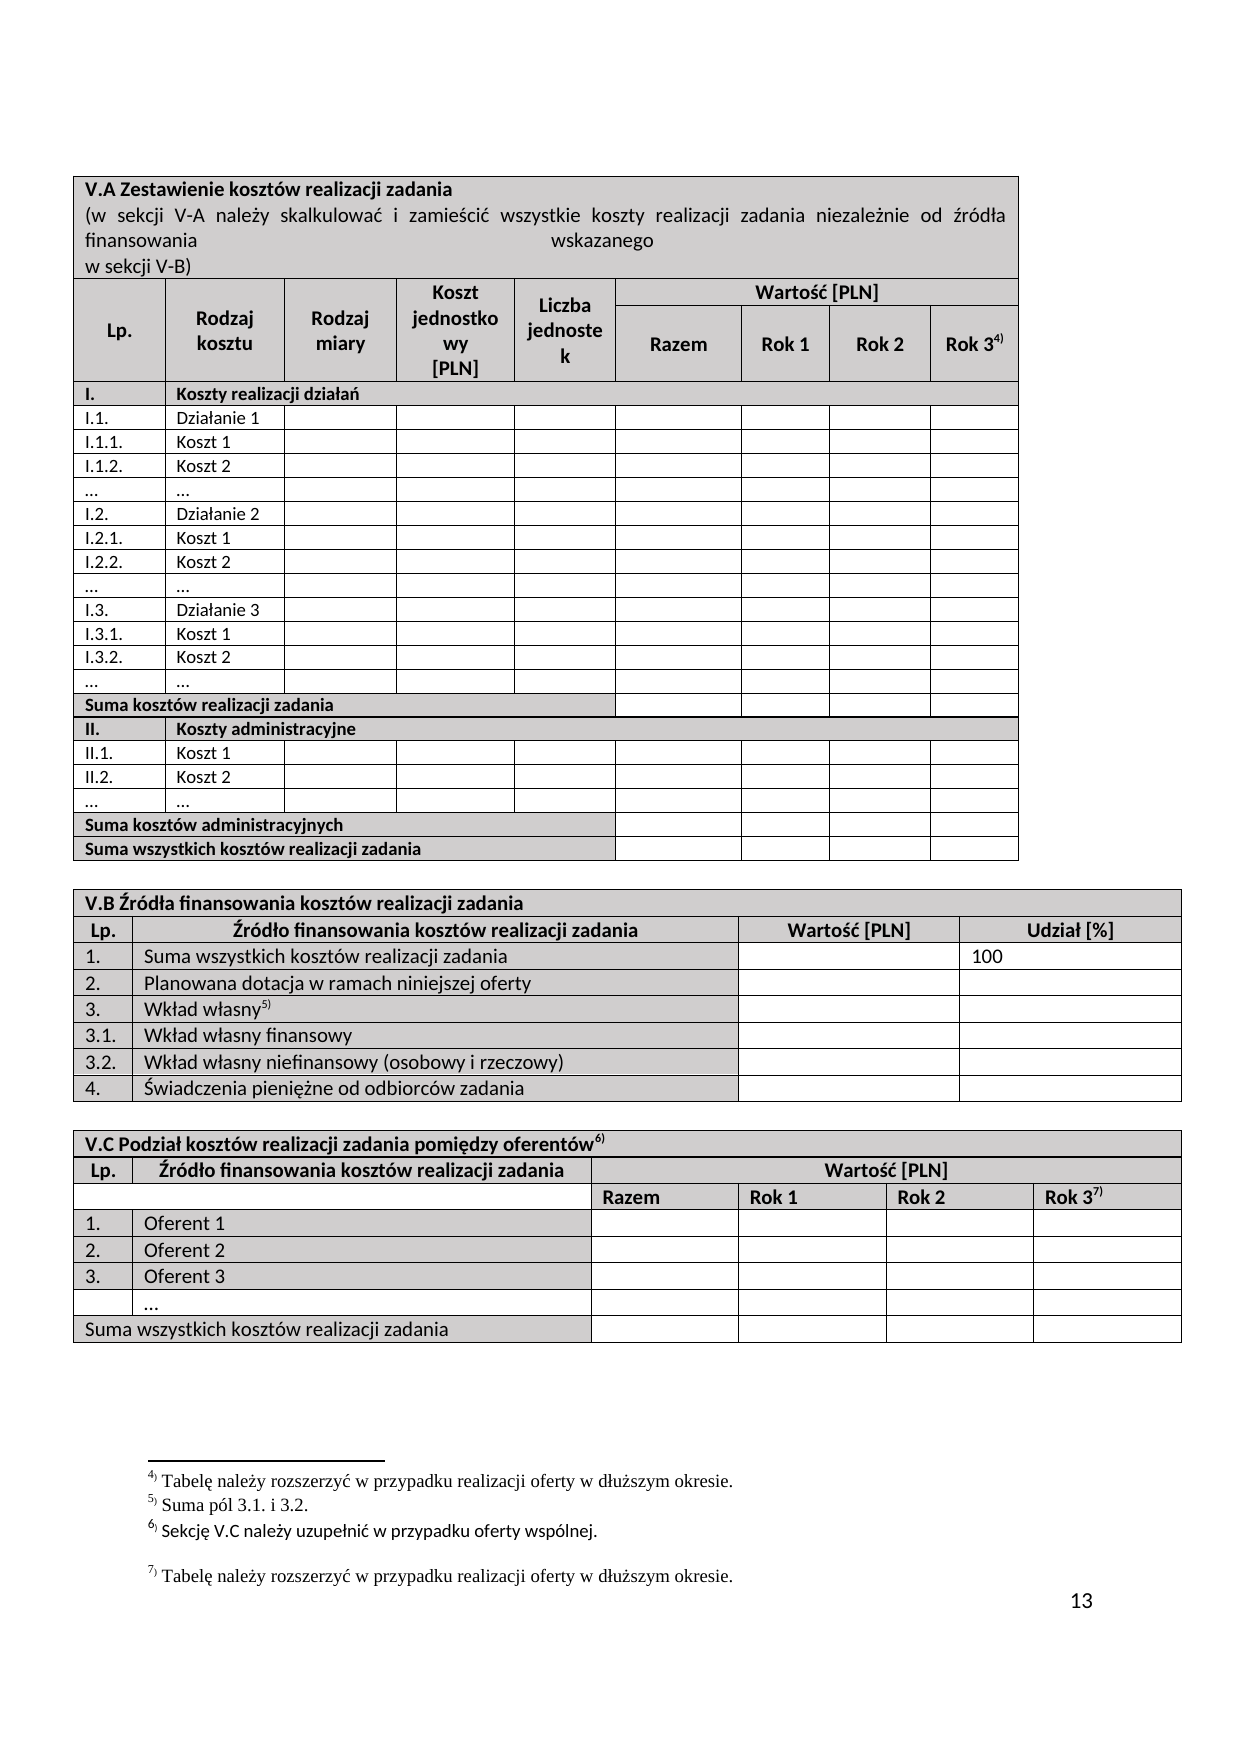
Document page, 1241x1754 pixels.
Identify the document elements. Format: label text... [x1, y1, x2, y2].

table_cell [830, 789, 930, 812]
table_cell [742, 765, 829, 788]
table_cell [830, 406, 930, 429]
table_cell … [74, 574, 165, 597]
table_cell [285, 598, 396, 621]
table_cell [742, 741, 829, 764]
table_cell Lp. [74, 917, 132, 942]
table_cell Koszt 2 [166, 550, 284, 573]
table_cell [515, 406, 615, 429]
table_cell … [74, 670, 165, 692]
table_cell [931, 598, 1018, 621]
table_cell [830, 478, 930, 501]
table_cell [616, 646, 741, 668]
table_cell [931, 694, 1018, 716]
table_cell Suma kosztów administracyjnych [74, 813, 615, 836]
table_cell [830, 502, 930, 525]
table_cell [830, 454, 930, 477]
table_cell I.3. [74, 598, 165, 621]
table_cell [515, 526, 615, 549]
table_cell Wartość [PLN] [616, 279, 1018, 305]
table_cell Razem [592, 1184, 738, 1209]
table_cell [739, 1023, 959, 1048]
table_cell … [166, 478, 284, 501]
table_cell 3.1. [74, 1023, 132, 1048]
table_cell [397, 646, 514, 668]
table_cell Koszt 1 [166, 430, 284, 453]
table_cell [887, 1290, 1033, 1315]
table_cell Razem [616, 306, 741, 381]
table_cell [397, 478, 514, 501]
table_cell [739, 996, 959, 1022]
table_cell Wartość [PLN] [592, 1158, 1181, 1183]
table_cell Suma kosztów realizacji zadania [74, 694, 615, 716]
table_cell [616, 430, 741, 453]
table_cell [887, 1210, 1033, 1236]
table_cell [285, 765, 396, 788]
table_cell [397, 502, 514, 525]
table_cell I.1.2. [74, 454, 165, 477]
table_cell [931, 550, 1018, 573]
table_cell [960, 996, 1181, 1022]
table_cell [616, 574, 741, 597]
table_cell [887, 1237, 1033, 1262]
table_cell [285, 741, 396, 764]
table_cell [74, 1290, 132, 1315]
table_cell [616, 622, 741, 644]
table_cell [616, 406, 741, 429]
table_cell [285, 430, 396, 453]
table_cell [616, 670, 741, 692]
table_cell [830, 837, 930, 860]
table_cell [285, 670, 396, 692]
table_cell [285, 526, 396, 549]
table_cell … [133, 1290, 591, 1315]
table_cell [887, 1263, 1033, 1289]
table_header V.B Źródła finansowania kosztów realizacji zadania [74, 890, 1181, 916]
table_cell [960, 1049, 1181, 1074]
table_cell [285, 646, 396, 668]
table_cell [397, 550, 514, 573]
table_cell [397, 406, 514, 429]
table_cell [616, 478, 741, 501]
table_cell Koszt 1 [166, 741, 284, 764]
table_cell Rok 3) [931, 306, 1018, 381]
table_cell 3. [74, 1263, 132, 1289]
table_cell [397, 670, 514, 692]
table_cell 2. [74, 1237, 132, 1262]
table_cell [515, 646, 615, 668]
table_cell [515, 670, 615, 692]
table_cell [830, 622, 930, 644]
table_cell [830, 526, 930, 549]
table_cell [931, 478, 1018, 501]
table_cell Lp. [74, 1158, 132, 1183]
table_cell [515, 502, 615, 525]
table_cell [742, 550, 829, 573]
table_cell [931, 454, 1018, 477]
table_cell [515, 765, 615, 788]
table_cell [74, 1184, 591, 1209]
table_cell [830, 741, 930, 764]
table_cell I.2.2. [74, 550, 165, 573]
table_cell [931, 813, 1018, 836]
table_cell Suma wszystkich kosztów realizacji zadania [74, 1316, 591, 1342]
table_cell [830, 598, 930, 621]
table_cell [285, 406, 396, 429]
table_cell Rok 1 [739, 1184, 886, 1209]
table_cell I. [74, 382, 165, 405]
table_cell [616, 741, 741, 764]
table_cell I.2. [74, 502, 165, 525]
table_cell [830, 574, 930, 597]
table_cell [616, 789, 741, 812]
table_cell Koszt 2 [166, 646, 284, 668]
table_cell Suma wszystkich kosztów realizacji zadania [74, 837, 615, 860]
table_cell [515, 574, 615, 597]
table_cell [616, 454, 741, 477]
table_cell Źródło finansowania kosztów realizacji zadania [133, 1158, 591, 1183]
table_cell [931, 526, 1018, 549]
table_cell [1034, 1316, 1181, 1342]
table_cell [742, 837, 829, 860]
table_cell Suma wszystkich kosztów realizacji zadania [133, 943, 738, 969]
table_cell Wkład własny niefinansowy (osobowy i rzeczowy) [133, 1049, 738, 1074]
table_cell [931, 622, 1018, 644]
table_cell Rodzaj miary [285, 279, 396, 381]
table_cell [515, 478, 615, 501]
table_cell [931, 430, 1018, 453]
table_cell [616, 837, 741, 860]
table_cell … [166, 670, 284, 692]
table_cell … [166, 789, 284, 812]
table_cell [285, 478, 396, 501]
table_cell II. [74, 718, 165, 740]
table_cell [931, 574, 1018, 597]
table_cell [285, 622, 396, 644]
table_cell [742, 526, 829, 549]
table_cell 2. [74, 970, 132, 995]
table_cell [515, 741, 615, 764]
table_cell Oferent 2 [133, 1237, 591, 1262]
table_cell I.1. [74, 406, 165, 429]
table_header V.A Zestawienie kosztów realizacji zadania (w sekcji V-A należy skalkulować i zamieścić wszystkie koszty realizacji zadania niezależnie od źródła finansowania wskazanego w sekcji V-B) [74, 177, 1018, 278]
table_cell II.2. [74, 765, 165, 788]
table_cell Oferent 3 [133, 1263, 591, 1289]
table_cell [931, 406, 1018, 429]
table_cell Wartość [PLN] [739, 917, 959, 942]
table_cell [931, 502, 1018, 525]
table_cell [742, 622, 829, 644]
table_cell Koszt 1 [166, 622, 284, 644]
table_cell [397, 454, 514, 477]
table_cell Lp. [74, 279, 165, 381]
table_cell [397, 789, 514, 812]
table_cell [592, 1237, 738, 1262]
table_cell [960, 970, 1181, 995]
table_cell [285, 502, 396, 525]
table_cell [742, 670, 829, 692]
table_cell [285, 454, 396, 477]
table_cell [742, 789, 829, 812]
table_cell 3.2. [74, 1049, 132, 1074]
table_cell [397, 430, 514, 453]
table_cell … [74, 478, 165, 501]
table_cell 4. [74, 1076, 132, 1101]
table_cell Planowana dotacja w ramach niniejszej oferty [133, 970, 738, 995]
table_cell [742, 813, 829, 836]
table_cell [931, 646, 1018, 668]
table_cell [931, 837, 1018, 860]
table_cell [1034, 1210, 1181, 1236]
table_cell [742, 430, 829, 453]
table_cell Działanie 2 [166, 502, 284, 525]
table_cell [739, 1049, 959, 1074]
table_cell [592, 1290, 738, 1315]
table_cell Działanie 1 [166, 406, 284, 429]
table_cell Rodzaj kosztu [166, 279, 284, 381]
table_cell … [74, 789, 165, 812]
table_cell [397, 765, 514, 788]
table_cell [1034, 1237, 1181, 1262]
table_cell 1. [74, 1210, 132, 1236]
table_cell 3. [74, 996, 132, 1022]
table_cell Koszty realizacji działań [166, 382, 1018, 405]
table_cell [742, 502, 829, 525]
table_cell [616, 694, 741, 716]
table_cell I.3.2. [74, 646, 165, 668]
table_cell [515, 430, 615, 453]
table_cell [960, 1023, 1181, 1048]
table_cell Liczba jednostek [515, 279, 615, 381]
table_cell [739, 1076, 959, 1101]
table_cell 1. [74, 943, 132, 969]
table_cell [616, 502, 741, 525]
table_cell Koszt 2 [166, 765, 284, 788]
table_cell Koszt 1 [166, 526, 284, 549]
table_cell [739, 1237, 886, 1262]
table_cell [739, 1263, 886, 1289]
table_cell [1034, 1263, 1181, 1289]
table_cell [739, 1210, 886, 1236]
table_cell Rok 2 [887, 1184, 1033, 1209]
table_cell [616, 598, 741, 621]
table_cell [742, 574, 829, 597]
table_cell [931, 789, 1018, 812]
table_cell Udział [%] [960, 917, 1181, 942]
table_cell [616, 550, 741, 573]
table_cell I.1.1. [74, 430, 165, 453]
table_cell [739, 1290, 886, 1315]
table_header V.C Podział kosztów realizacji zadania pomiędzy oferentów) [74, 1131, 1181, 1156]
table_cell [830, 550, 930, 573]
table_cell … [166, 574, 284, 597]
table_cell [742, 598, 829, 621]
table_cell Rok 1 [742, 306, 829, 381]
table_cell [931, 765, 1018, 788]
table_cell [616, 526, 741, 549]
table_cell [397, 574, 514, 597]
table_cell [515, 454, 615, 477]
table_cell [830, 430, 930, 453]
table_cell [285, 550, 396, 573]
table_cell [742, 646, 829, 668]
table_cell Wkład własny finansowy [133, 1023, 738, 1048]
table_cell Rok 3) [1034, 1184, 1181, 1209]
table_cell [515, 622, 615, 644]
table_cell [742, 406, 829, 429]
table_cell [830, 813, 930, 836]
table_cell [285, 789, 396, 812]
table_cell 100 [960, 943, 1181, 969]
table_cell [742, 454, 829, 477]
table_cell [960, 1076, 1181, 1101]
table_cell [739, 943, 959, 969]
table_cell Wkład własny) [133, 996, 738, 1022]
table_cell II.1. [74, 741, 165, 764]
table_cell [616, 813, 741, 836]
table_cell Świadczenia pieniężne od odbiorców zadania [133, 1076, 738, 1101]
table_cell [830, 765, 930, 788]
table_cell [931, 670, 1018, 692]
table_cell [592, 1263, 738, 1289]
table_cell [285, 574, 396, 597]
table_cell Rok 2 [830, 306, 930, 381]
table_cell [887, 1316, 1033, 1342]
table_cell [931, 741, 1018, 764]
table_cell Oferent 1 [133, 1210, 591, 1236]
table_cell I.3.1. [74, 622, 165, 644]
table_cell [592, 1316, 738, 1342]
table_cell I.2.1. [74, 526, 165, 549]
table_cell [830, 646, 930, 668]
table_cell [397, 741, 514, 764]
table_cell Działanie 3 [166, 598, 284, 621]
table_cell Koszt jednostkowy [PLN] [397, 279, 514, 381]
table_cell [515, 598, 615, 621]
table_cell [592, 1210, 738, 1236]
table_cell [616, 765, 741, 788]
table_cell [1034, 1290, 1181, 1315]
table_cell [739, 970, 959, 995]
table_cell [739, 1316, 886, 1342]
table_cell [515, 550, 615, 573]
table_cell [742, 694, 829, 716]
table_cell [397, 598, 514, 621]
table_cell [742, 478, 829, 501]
table_cell [515, 789, 615, 812]
table_cell Źródło finansowania kosztów realizacji zadania [133, 917, 738, 942]
table_cell [397, 526, 514, 549]
table_cell Koszty administracyjne [166, 718, 1018, 740]
table_cell [830, 694, 930, 716]
table_cell [830, 670, 930, 692]
table_cell Koszt 2 [166, 454, 284, 477]
table_cell [397, 622, 514, 644]
